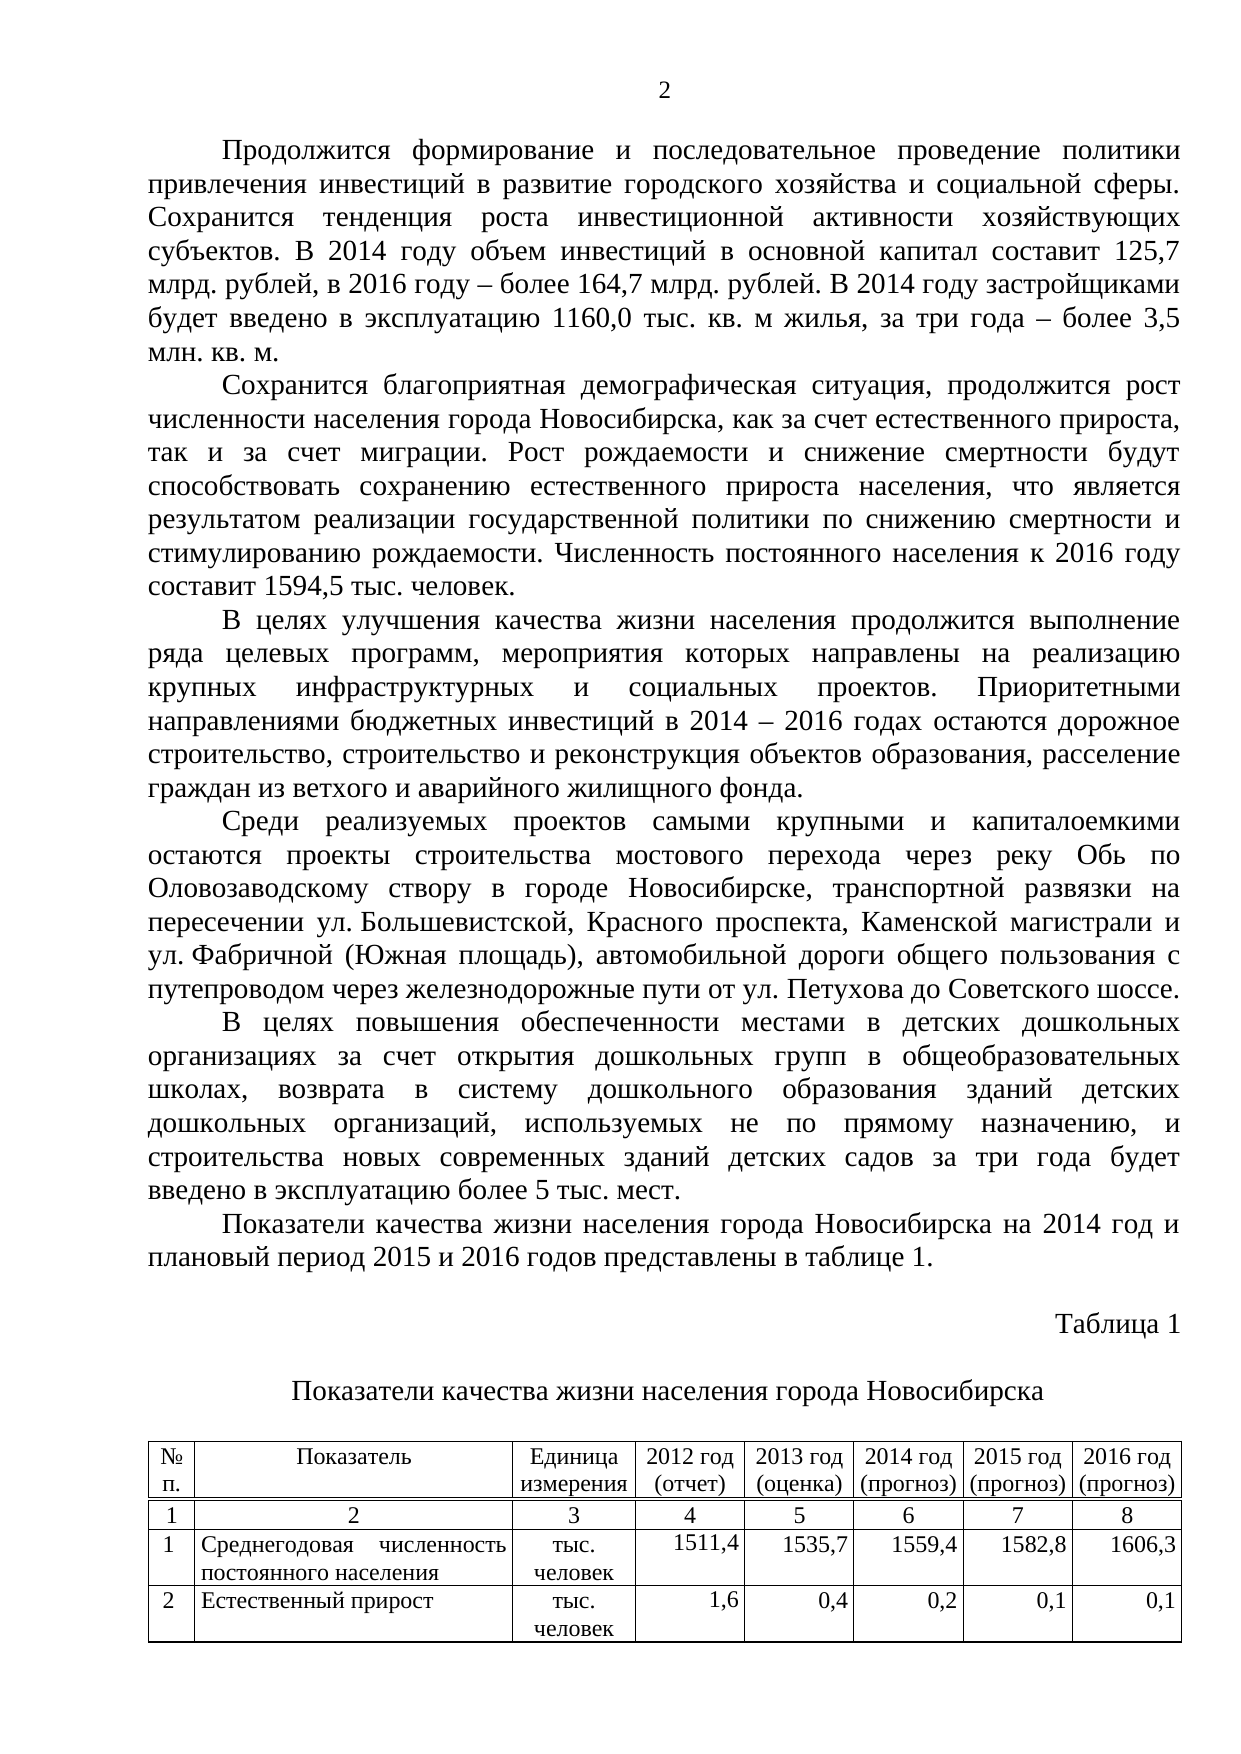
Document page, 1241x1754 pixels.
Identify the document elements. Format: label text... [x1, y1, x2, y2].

text Сохранится благоприятная демографическая ситуация, продолжится рост численности населения города Новосибирска, как за счет естественного прироста, так и за счет миграции. Рост рождаемости и снижение смертности будут способствовать сохранению естественного прироста населения, что является результатом реализации государственной политики по снижению смертности и стимулированию рождаемости. Численность постоянного населения к 2016 году составит 1594,5 тыс. человек. [148, 367, 1181, 602]
text Продолжится формирование и последовательное проведение политики привлечения инвестиций в развитие городского хозяйства и социальной сферы. Сохранится тенденция роста инвестиционной активности хозяйствующих субъектов. В 2014 году объем инвестиций в основной капитал составит 125,7 млрд. рублей, в 2016 году – более 164,7 млрд. рублей. В 2014 году застройщиками будет введено в эксплуатацию 1160,0 тыс. кв. м жилья, за три года – более 3,5 млн. кв. м. [148, 132, 1181, 367]
text В целях повышения обеспеченности местами в детских дошкольных организациях за счет открытия дошкольных групп в общеобразовательных школах, возврата в систему дошкольного образования зданий детских дошкольных организаций, используемых не по прямому назначению, и строительства новых современных зданий детских садов за три года будет введено в эксплуатацию более 5 тыс. мест. [148, 1004, 1181, 1206]
table_header 2016 год (прогноз) [1073, 1442, 1181, 1497]
table_header 2014 год (прогноз) [854, 1442, 963, 1497]
table_cell 1606,3 [1073, 1530, 1181, 1585]
table_header 2 [195, 1501, 512, 1529]
text Среди реализуемых проектов самыми крупными и капиталоемкими остаются проекты строительства мостового перехода через реку Обь по Оловозаводскому створу в городе Новосибирске, транспортной развязки на пересечении ул. Большевистской, Красного проспекта, Каменской магистрали и ул. Фабричной (Южная площадь), автомобильной дороги общего пользования с путепроводом через железнодорожные пути от ул. Петухова до Советского шоссе. [148, 803, 1181, 1004]
text Таблица 1 [148, 1306, 1181, 1340]
table_cell 1582,8 [964, 1530, 1072, 1585]
table_cell 0,4 [745, 1586, 853, 1641]
table_cell Среднегодовая численность постоянного населения [195, 1530, 512, 1585]
table_cell Естественный прирост [195, 1586, 512, 1641]
table_cell 0,1 [964, 1586, 1072, 1641]
text Показатели качества жизни населения города Новосибирска на 2014 год и плановый период 2015 и 2016 годов представлены в таблице 1. [148, 1206, 1181, 1273]
table_header Показатель [195, 1442, 512, 1497]
table_header 5 [745, 1501, 853, 1529]
table_header Единица измерения [513, 1442, 635, 1497]
table_cell [149, 1530, 194, 1585]
table_header 3 [513, 1501, 635, 1529]
table_header 2015 год (прогноз) [964, 1442, 1072, 1497]
table_cell 1535,7 [745, 1530, 853, 1585]
table_cell 1511,4 [636, 1530, 744, 1585]
table_header 8 [1073, 1501, 1181, 1529]
table_cell [149, 1586, 194, 1641]
table_header 2012 год (отчет) [636, 1442, 744, 1497]
text В целях улучшения качества жизни населения продолжится выполнение ряда целевых программ, мероприятия которых направлены на реализацию крупных инфраструктурных и социальных проектов. Приоритетными направлениями бюджетных инвестиций в 2014 – 2016 годах остаются дорожное строительство, строительство и реконструкция объектов образования, расселение граждан из ветхого и аварийного жилищного фонда. [148, 602, 1181, 803]
table_header 1 [149, 1501, 194, 1529]
table_cell тыс. человек [513, 1586, 635, 1641]
table_header 6 [854, 1501, 963, 1529]
table_cell 0,2 [854, 1586, 963, 1641]
table_cell 0,1 [1073, 1586, 1181, 1641]
table_cell тыс. человек [513, 1530, 635, 1585]
table_cell 1,6 [636, 1586, 744, 1641]
table_header 4 [636, 1501, 744, 1529]
table_header 2013 год (оценка) [745, 1442, 853, 1497]
table_header № п. [149, 1442, 194, 1497]
table_cell 1559,4 [854, 1530, 963, 1585]
table_header 7 [964, 1501, 1072, 1529]
text Показатели качества жизни населения города Новосибирска [148, 1373, 1187, 1407]
